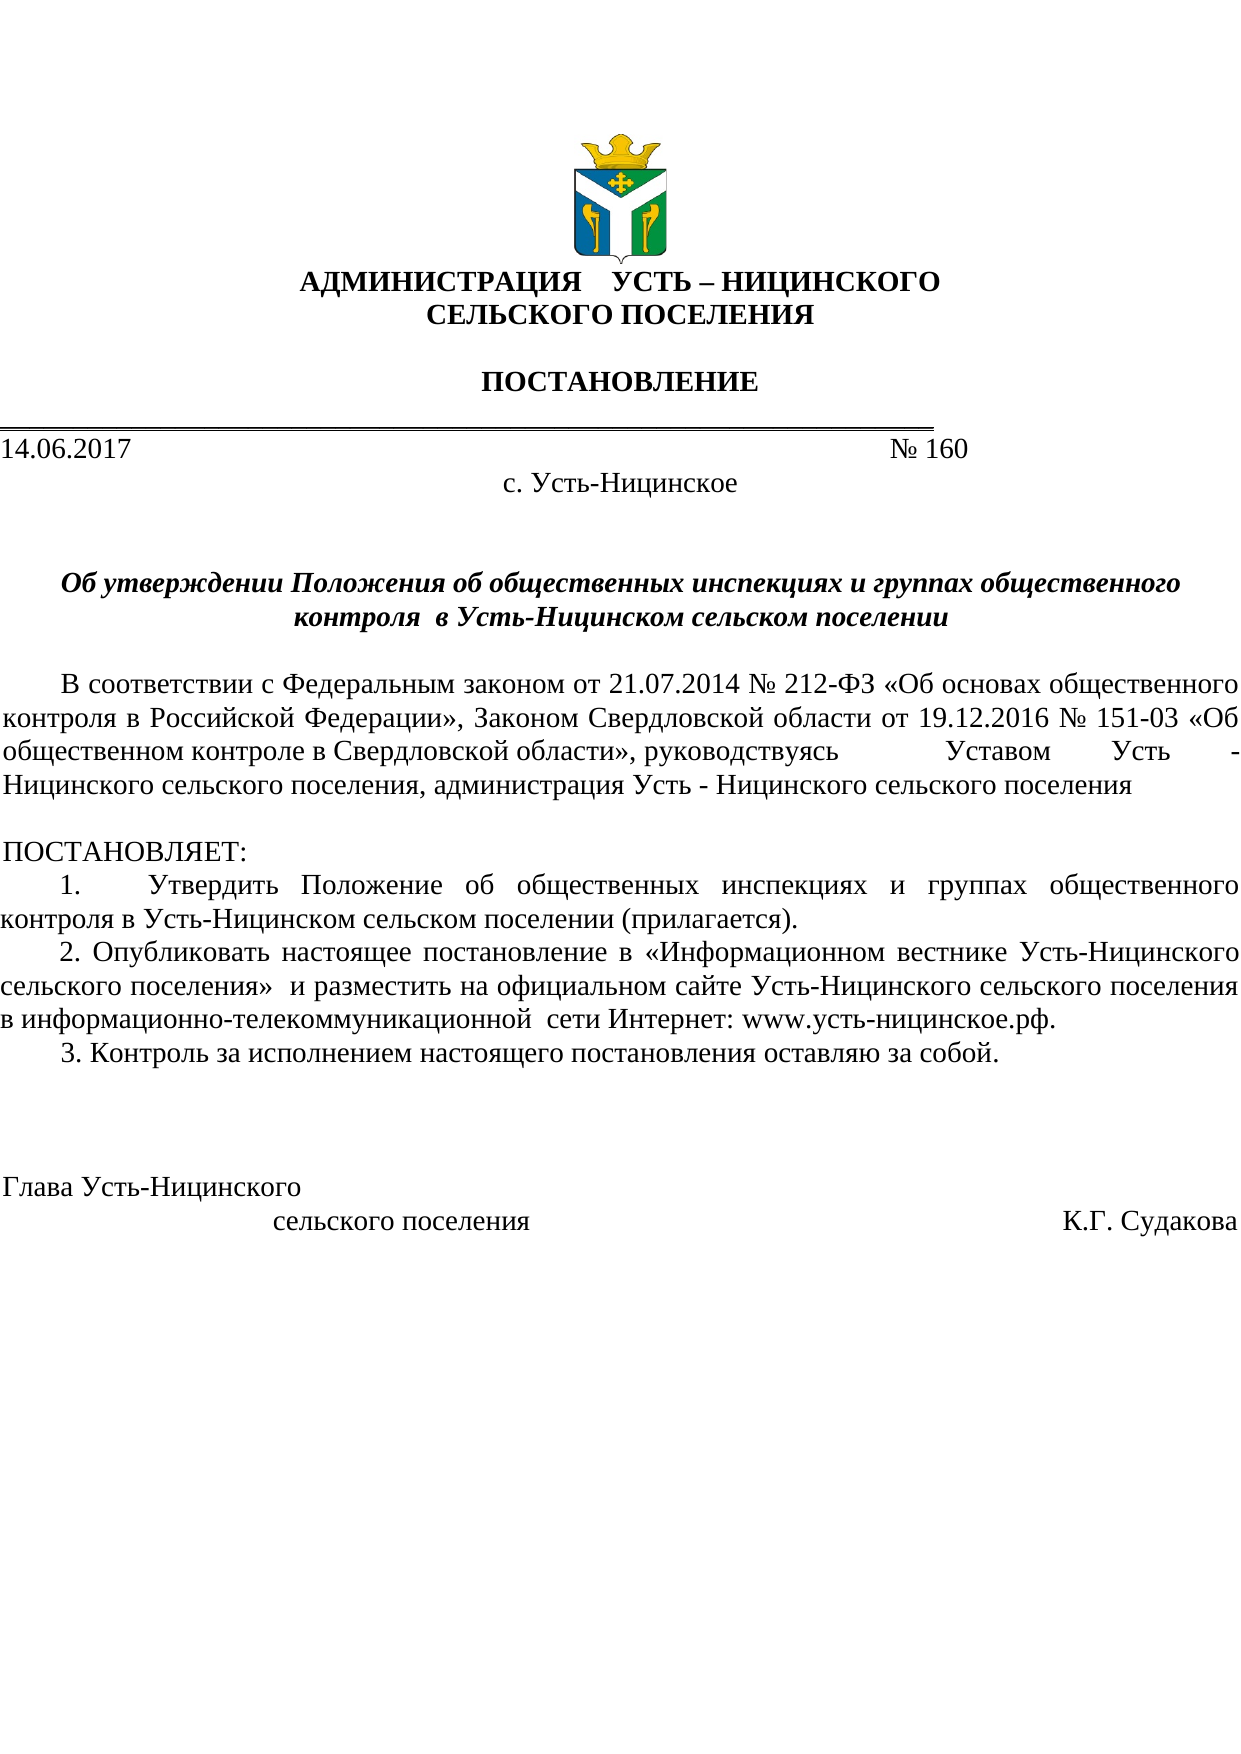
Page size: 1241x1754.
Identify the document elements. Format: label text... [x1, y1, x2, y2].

text Глава Усть-Ницинского [2, 1169, 1238, 1203]
title 14.06.2017 № 160 [0, 431, 1240, 465]
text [2, 1203, 1238, 1236]
list Утвердить Положение об общественных инспекциях и группах общественного контроля в Усть-Ницинском сельском поселении (прилагается). [0, 867, 1240, 934]
picture [574, 134, 667, 264]
text В соответствии с Федеральным законом от 21.07.2014 № 212-ФЗ «Об основах общественного контроля в Российской Федерации», Законом Свердловской области от 19.12.2016 № 151-03 «Об общественном контроле в Свердловской области», руководствуясь Уставом Усть - Ницинского сельского поселения, администрация Усть - Ницинского сельского поселения [2, 666, 1240, 800]
text СЕЛЬСКОГО ПОСЕЛЕНИЯ [0, 297, 1240, 331]
text ПОСТАНОВЛЯЕТ: [2, 834, 1240, 867]
text ПОСТАНОВЛЕНИЕ [0, 364, 1240, 398]
text 3. Контроль за исполнением настоящего постановления оставляю за собой. [2, 1035, 1238, 1069]
title ________________________________________________________________ [0, 398, 1240, 431]
title с. Усть-Ницинское [0, 465, 1240, 498]
text АДМИНИСТРАЦИЯ УСТЬ – НИЦИНСКОГО [0, 264, 1240, 297]
text 2. Опубликовать настоящее постановление в «Информационном вестнике Усть-Ницинского сельского поселения» и разместить на официальном сайте Усть-Ницинского сельского поселения в информационно-телекоммуникационной сети Интернет: www.усть-ницинское.рф. [0, 934, 1240, 1035]
text Об утверждении Положения об общественных инспекциях и группах общественного контроля в Усть-Ницинском сельском поселении [2, 566, 1240, 633]
